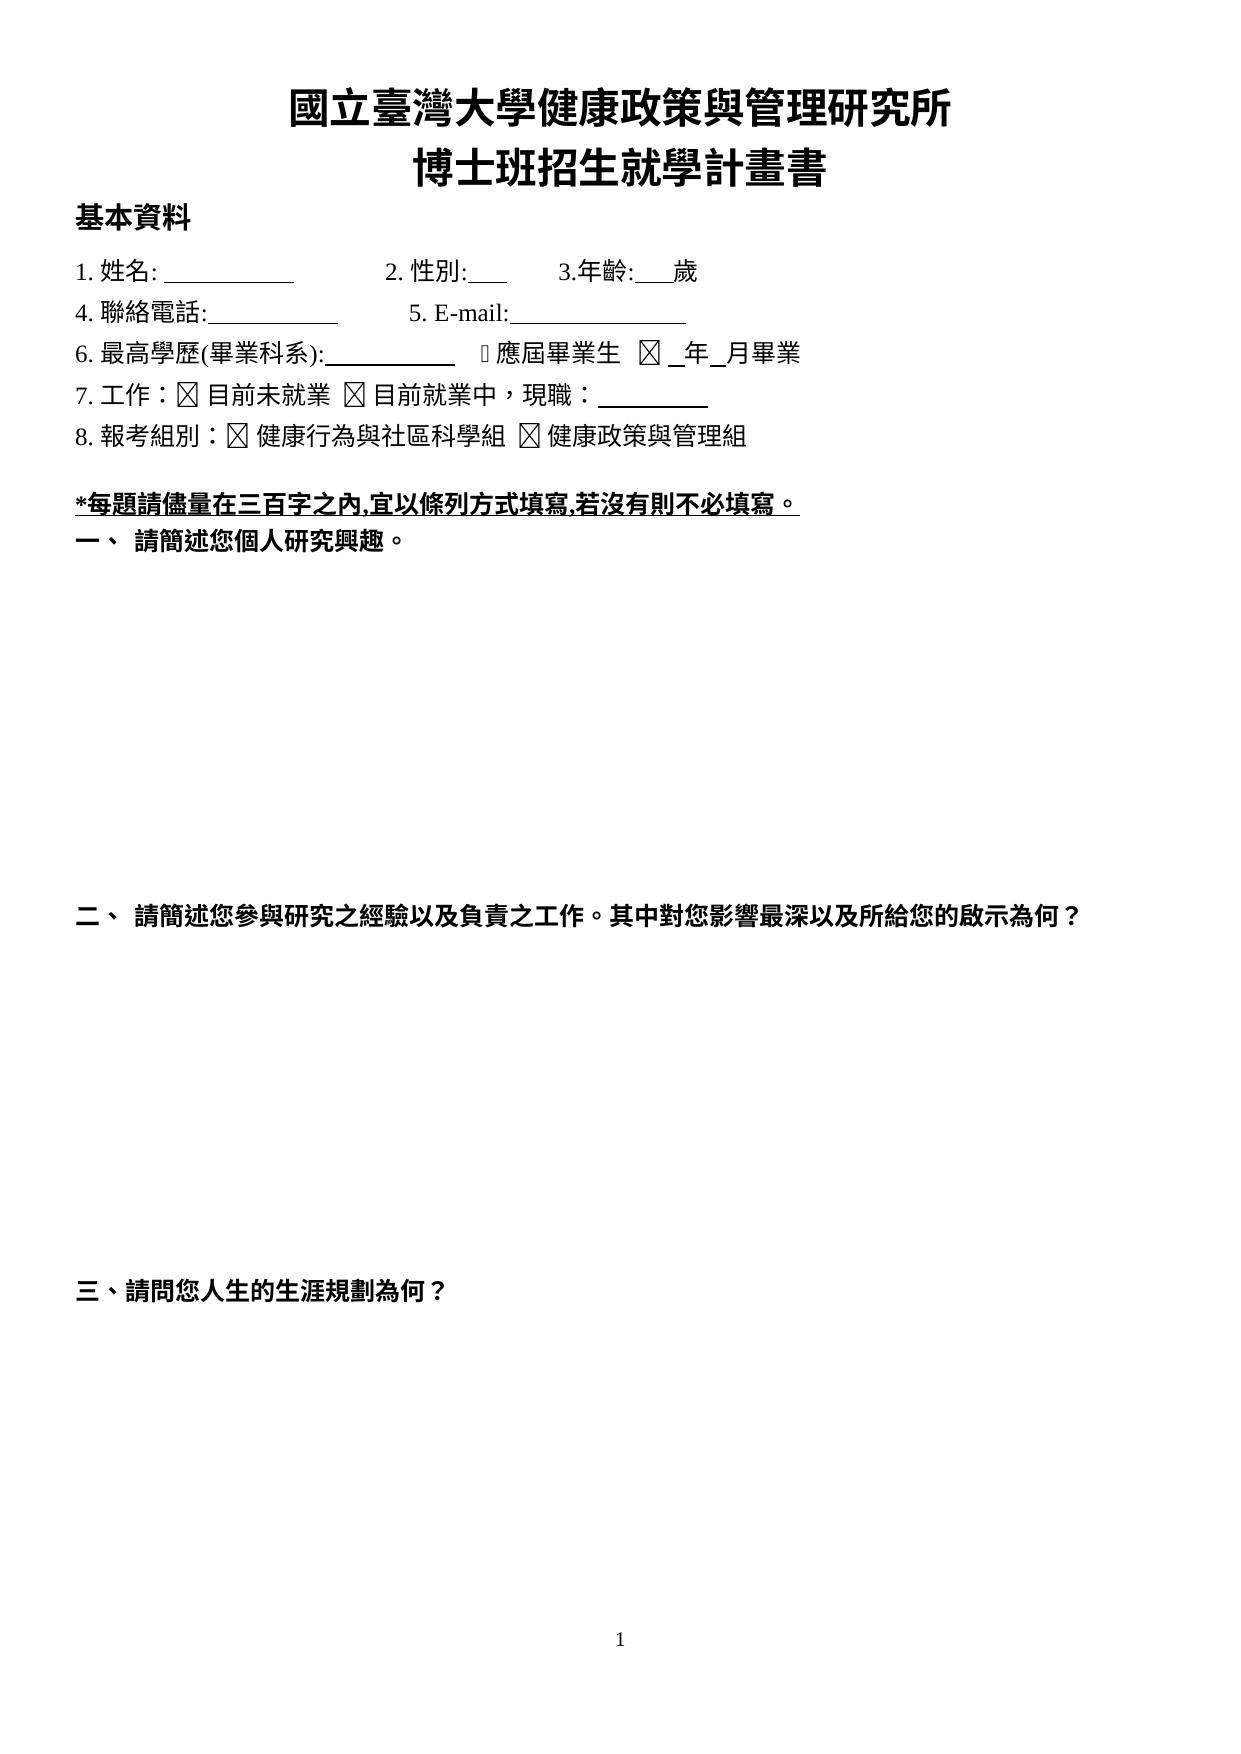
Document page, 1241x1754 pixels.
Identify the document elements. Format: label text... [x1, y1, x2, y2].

text 8. 報考組別： 健康行為與社區科學組 健康政策與管理組 [75, 416, 1165, 452]
text 6. 最高學歷(畢業科系): 應屆畢業生 年 月畢業 [75, 334, 1165, 370]
text *每題請儘量在三百字之內,宜以條列方式填寫,若沒有則不必填寫。 [75, 483, 1165, 520]
text 7. 工作： 目前未就業 目前就業中，現職： [75, 375, 1165, 411]
list 請簡述您參與研究之經驗以及負責之工作。其中對您影響最深以及所給您的啟示為何？ [75, 895, 1165, 933]
text 4. 聯絡電話: 5. E-mail: [75, 292, 1165, 328]
text 國立臺灣大學健康政策與管理研究所 [75, 75, 1165, 135]
text 1. 姓名: 2. 性別: 3.年齡: 歲 [75, 251, 1165, 287]
text 基本資料 [75, 195, 1165, 237]
text 三、請問您人生的生涯規劃為何？ [75, 1270, 1165, 1308]
list 請簡述您個人研究興趣。 [75, 520, 1165, 558]
text 博士班招生就學計畫書 [75, 135, 1165, 195]
